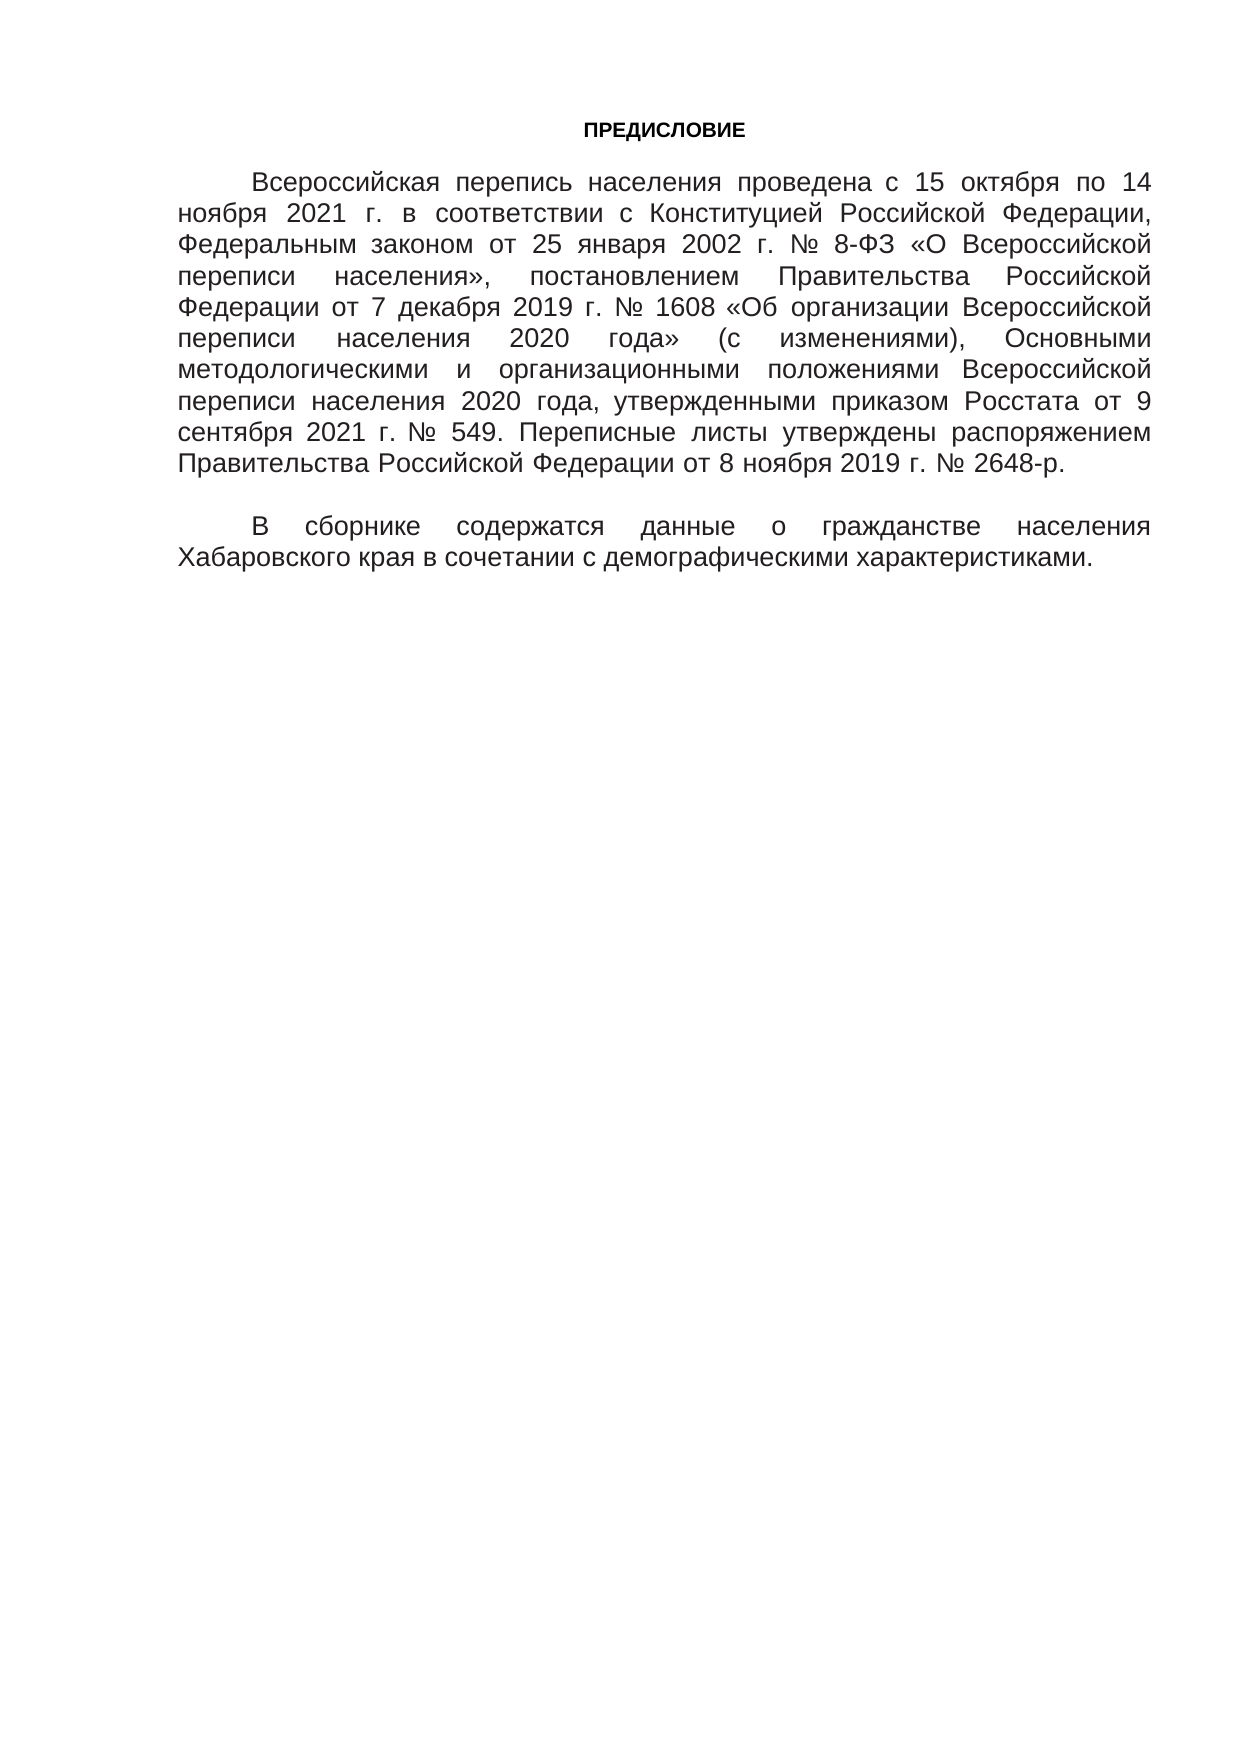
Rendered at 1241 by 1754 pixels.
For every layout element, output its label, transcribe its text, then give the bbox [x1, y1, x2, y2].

text ПРЕДИСЛОВИЕ [177, 118, 1152, 142]
text В сборнике содержатся данные о гражданстве населения Хабаровского края в сочетании с демографическими характеристиками. [177, 510, 1152, 572]
text Всероссийская перепись населения проведена с 15 октября по 14 ноября 2021 г. в соответствии с Конституцией Российской Федерации, Федеральным законом от 25 января 2002 г. № 8-ФЗ «О Всероссийской переписи населения», постановлением Правительства Российской Федерации от 7 декабря 2019 г. № 1608 «Об организации Всероссийской переписи населения 2020 года» (с изменениями), Основными методологическими и организационными положениями Всероссийской переписи населения 2020 года, утвержденными приказом Росстата от 9 сентября 2021 г. № 549. Переписные листы утверждены распоряжением Правительства Российской Федерации от 8 ноября 2019 г. № 2648-р. [177, 166, 1152, 478]
